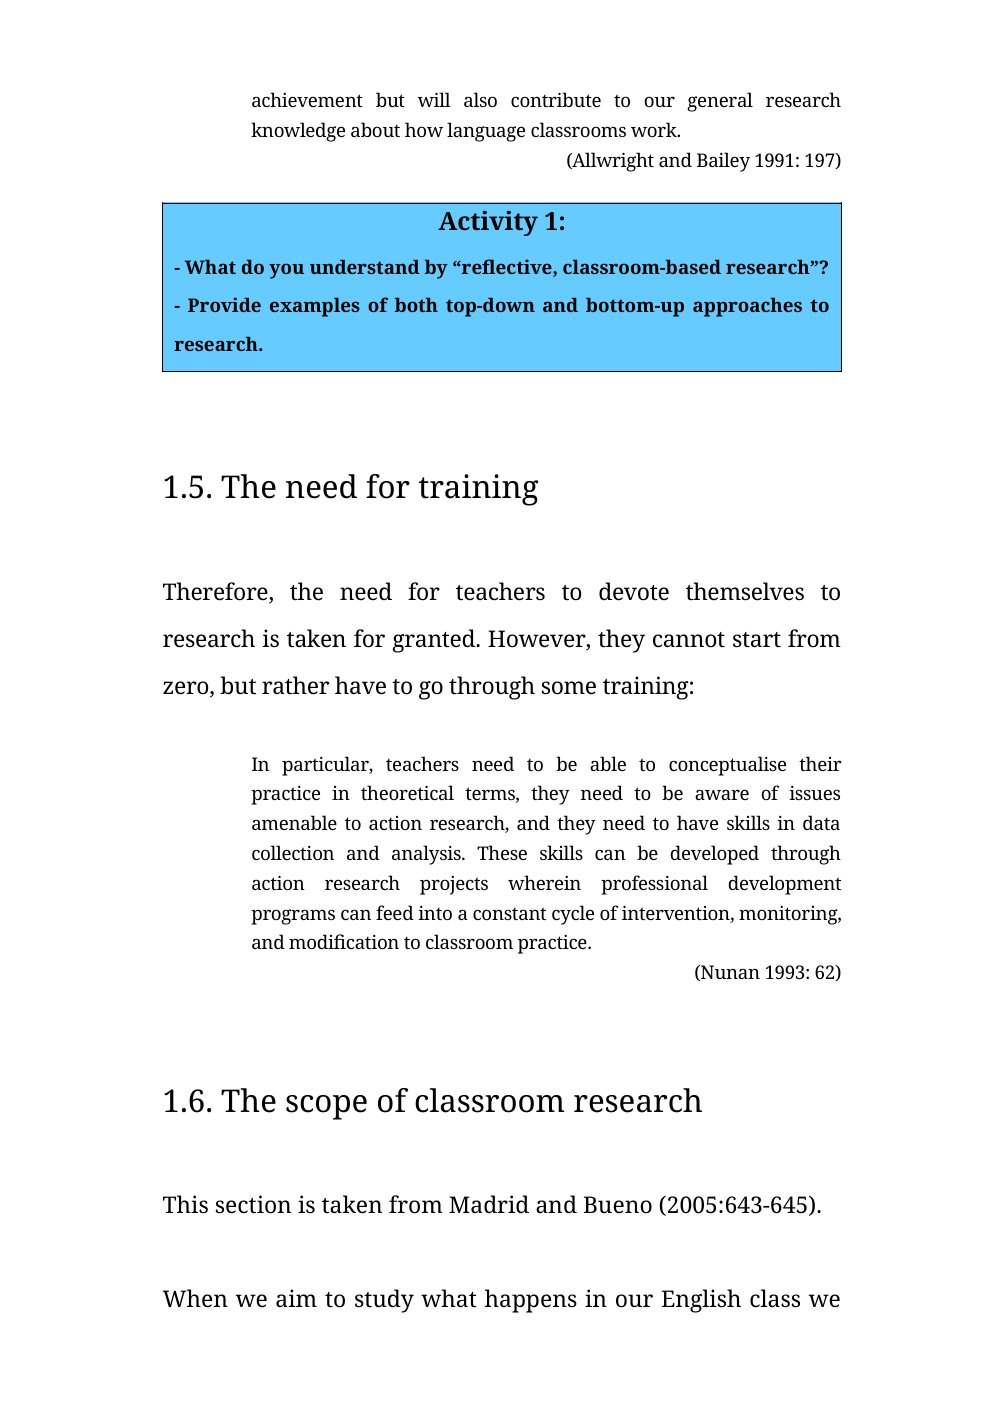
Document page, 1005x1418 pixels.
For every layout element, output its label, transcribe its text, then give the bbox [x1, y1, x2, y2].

text Therefore, the need for teachers to devote themselves to research is taken for granted. However, they cannot start from zero, but rather have to go through some training: [162, 576, 842, 701]
table_header Activity 1: - What do you understand by “reflective, classroom-based research”? - Provide examples of both top-down and bottom-up approaches to research. [163, 204, 841, 371]
text In particular, teachers need to be able to conceptualise their practice in theoretical terms, they need to be aware of issues amenable to action research, and they need to have skills in data collection and analysis. These skills can be developed through action research projects wherein professional development programs can feed into a constant cycle of intervention, monitoring, and modification to classroom practice. [251, 747, 842, 955]
text This section is taken from Madrid and Bueno (2005:643-645). [162, 1189, 842, 1221]
text 1.6. The scope of classroom research [162, 1079, 842, 1121]
text (Allwright and Bailey 1991: 197) [251, 143, 842, 173]
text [251, 83, 842, 143]
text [162, 1283, 842, 1314]
text (Nunan 1993: 62) [251, 955, 842, 985]
text 1.5. The need for training [162, 466, 842, 508]
